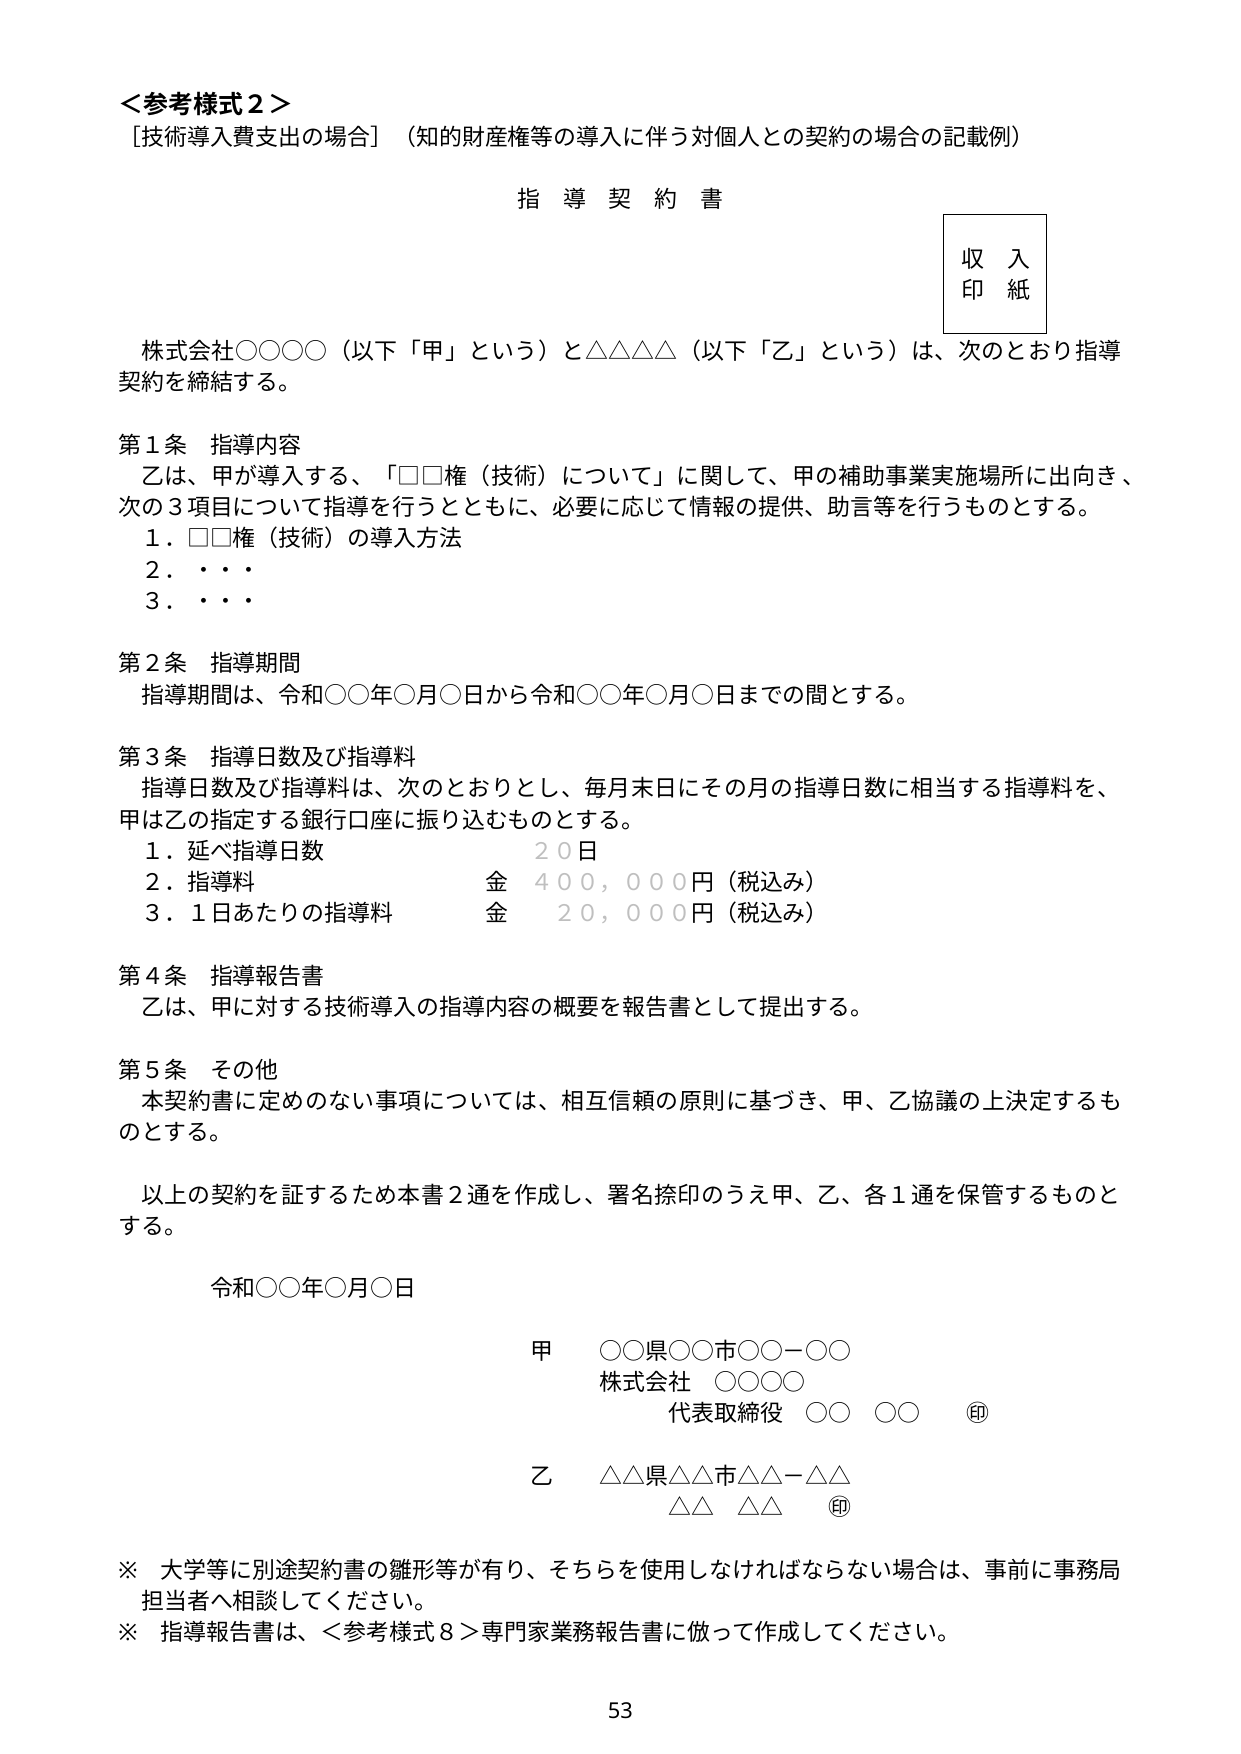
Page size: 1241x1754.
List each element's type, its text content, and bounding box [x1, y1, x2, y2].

text 第４条 指導報告書 [118, 959, 1122, 991]
text ２．指導料 金 ４００，０００円（税込み） [118, 866, 1122, 897]
text 株式会社 ○○○○ [118, 1366, 1122, 1397]
text 株式会社○○○○（以下「甲」という）と△△△△（以下「乙」という）は、次のとおり指導契約を締結する。 [118, 334, 1122, 397]
text 以上の契約を証するため本書２通を作成し、署名捺印のうえ甲、乙、各１通を保管するものとする。 [118, 1178, 1122, 1241]
text 乙は、甲に対する技術導入の指導内容の概要を報告書として提出する。 [118, 991, 1122, 1022]
text 指導期間は、令和○○年○月○日から令和○○年○月○日までの間とする。 [118, 678, 1122, 709]
text 第５条 その他 [118, 1053, 1122, 1084]
text １．□□権（技術）の導入方法 [118, 522, 1122, 553]
text △△ △△ ㊞ [118, 1491, 1122, 1522]
text ３．１日あたりの指導料 金 ２０，０００円（税込み） [118, 897, 1122, 928]
text ※ 指導報告書は、＜参考様式８＞専門家業務報告書に倣って作成してください。 [118, 1616, 1122, 1647]
text ２． ・・・ [118, 553, 1122, 584]
table_header 収 入 印 紙 [944, 215, 1046, 333]
text ［技術導入費支出の場合］（知的財産権等の導入に伴う対個人との契約の場合の記載例） [118, 120, 1122, 151]
text 代表取締役 ○○ ○○ ㊞ [118, 1397, 1122, 1428]
text 第３条 指導日数及び指導料 [118, 741, 1122, 772]
text 甲 ○○県○○市○○－○○ [118, 1334, 1122, 1366]
text 乙は、甲が導入する、「□□権（技術）について」に関して、甲の補助事業実施場所に出向き、次の３項目について指導を行うとともに、必要に応じて情報の提供、助言等を行うものとする。 [118, 459, 1122, 522]
text 乙 △△県△△市△△－△△ [118, 1459, 1122, 1491]
text １．延べ指導日数 ２０日 [118, 834, 1122, 866]
text 第１条 指導内容 [118, 428, 1122, 459]
text ＜参考様式２＞ [118, 89, 1122, 120]
text 第２条 指導期間 [118, 647, 1122, 678]
text 本契約書に定めのない事項については、相互信頼の原則に基づき、甲、乙協議の上決定するものとする。 [118, 1084, 1122, 1147]
text ３． ・・・ [118, 584, 1122, 616]
text 令和○○年○月○日 [118, 1272, 1122, 1303]
text 指 導 契 約 書 [118, 182, 1122, 214]
text 指導日数及び指導料は、次のとおりとし、毎月末日にその月の指導日数に相当する指導料を、甲は乙の指定する銀行口座に振り込むものとする。 [118, 772, 1122, 834]
text ※ 大学等に別途契約書の雛形等が有り、そちらを使用しなければならない場合は、事前に事務局担当者へ相談してください。 [118, 1553, 1122, 1616]
